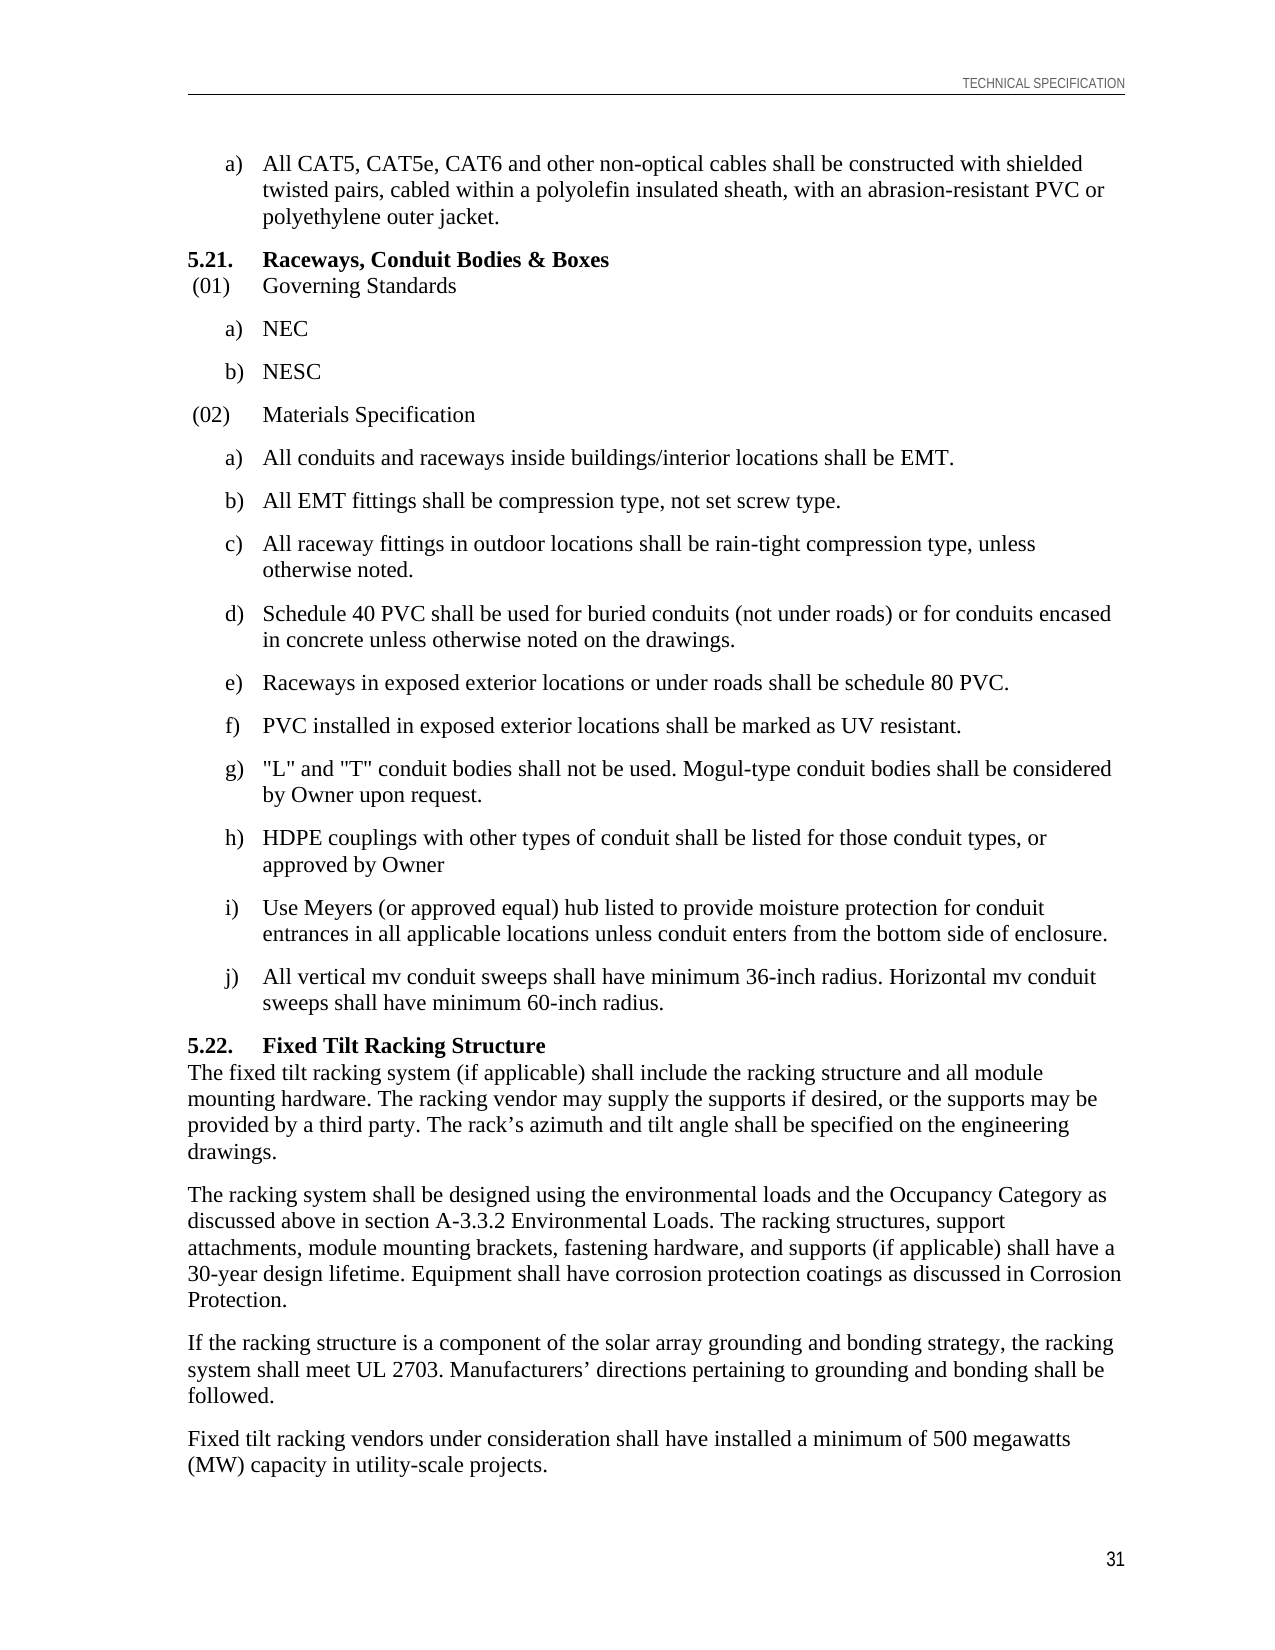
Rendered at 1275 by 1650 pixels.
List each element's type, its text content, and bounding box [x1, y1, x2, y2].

text If the racking structure is a component of the solar array grounding and bonding strategy, the racking system shall meet UL 2703. Manufacturers’ directions pertaining to grounding and bonding shall be followed. [187, 1329, 1125, 1408]
list NEC [225, 315, 1125, 341]
list All EMT fittings shall be compression type, not set screw type. [225, 487, 1125, 513]
list Governing Standards [253, 272, 1125, 298]
list PVC installed in exposed exterior locations shall be marked as UV resistant. [225, 712, 1125, 738]
list Raceways in exposed exterior locations or under roads shall be schedule 80 PVC. [225, 669, 1125, 695]
list "L" and "T" conduit bodies shall not be used. Mogul-type conduit bodies shall be considered by Owner upon request. [225, 755, 1125, 808]
list Materials Specification [253, 401, 1125, 427]
list Use Meyers (or approved equal) hub listed to provide moisture protection for conduit entrances in all applicable locations unless conduit enters from the bottom side of enclosure. [225, 894, 1125, 946]
list HDPE couplings with other types of conduit shall be listed for those conduit types, or approved by Owner [225, 824, 1125, 877]
text The fixed tilt racking system (if applicable) shall include the racking structure and all module mounting hardware. The racking vendor may supply the supports if desired, or the supports may be provided by a third party. The rack’s azimuth and tilt angle shall be specified on the engineering drawings. [187, 1059, 1125, 1164]
list All CAT5, CAT5e, CAT6 and other non-optical cables shall be constructed with shielded twisted pairs, cabled within a polyolefin insulated sheath, with an abrasion-resistant PVC or polyethylene outer jacket. [225, 150, 1125, 229]
text Fixed tilt racking vendors under consideration shall have installed a minimum of 500 megawatts (MW) capacity in utility-scale projects. [187, 1425, 1125, 1478]
text Fixed Tilt Racking Structure [187, 1032, 1125, 1059]
text The racking system shall be designed using the environmental loads and the Occupancy Category as discussed above in section A-3.3.2 Environmental Loads. The racking structures, support attachments, module mounting brackets, fastening hardware, and supports (if applicable) shall have a 30-year design lifetime. Equipment shall have corrosion protection coatings as discussed in Corrosion Protection. [187, 1181, 1125, 1313]
list Schedule 40 PVC shall be used for buried conduits (not under roads) or for conduits encased in concrete unless otherwise noted on the drawings. [225, 599, 1125, 652]
text Raceways, Conduit Bodies & Boxes [187, 246, 1125, 272]
list All conduits and raceways inside buildings/interior locations shall be EMT. [225, 444, 1125, 471]
list All raceway fittings in outdoor locations shall be rain-tight compression type, unless otherwise noted. [225, 530, 1125, 583]
list All vertical mv conduit sweeps shall have minimum 36-inch radius. Horizontal mv conduit sweeps shall have minimum 60-inch radius. [225, 963, 1125, 1016]
list NESC [225, 358, 1125, 384]
